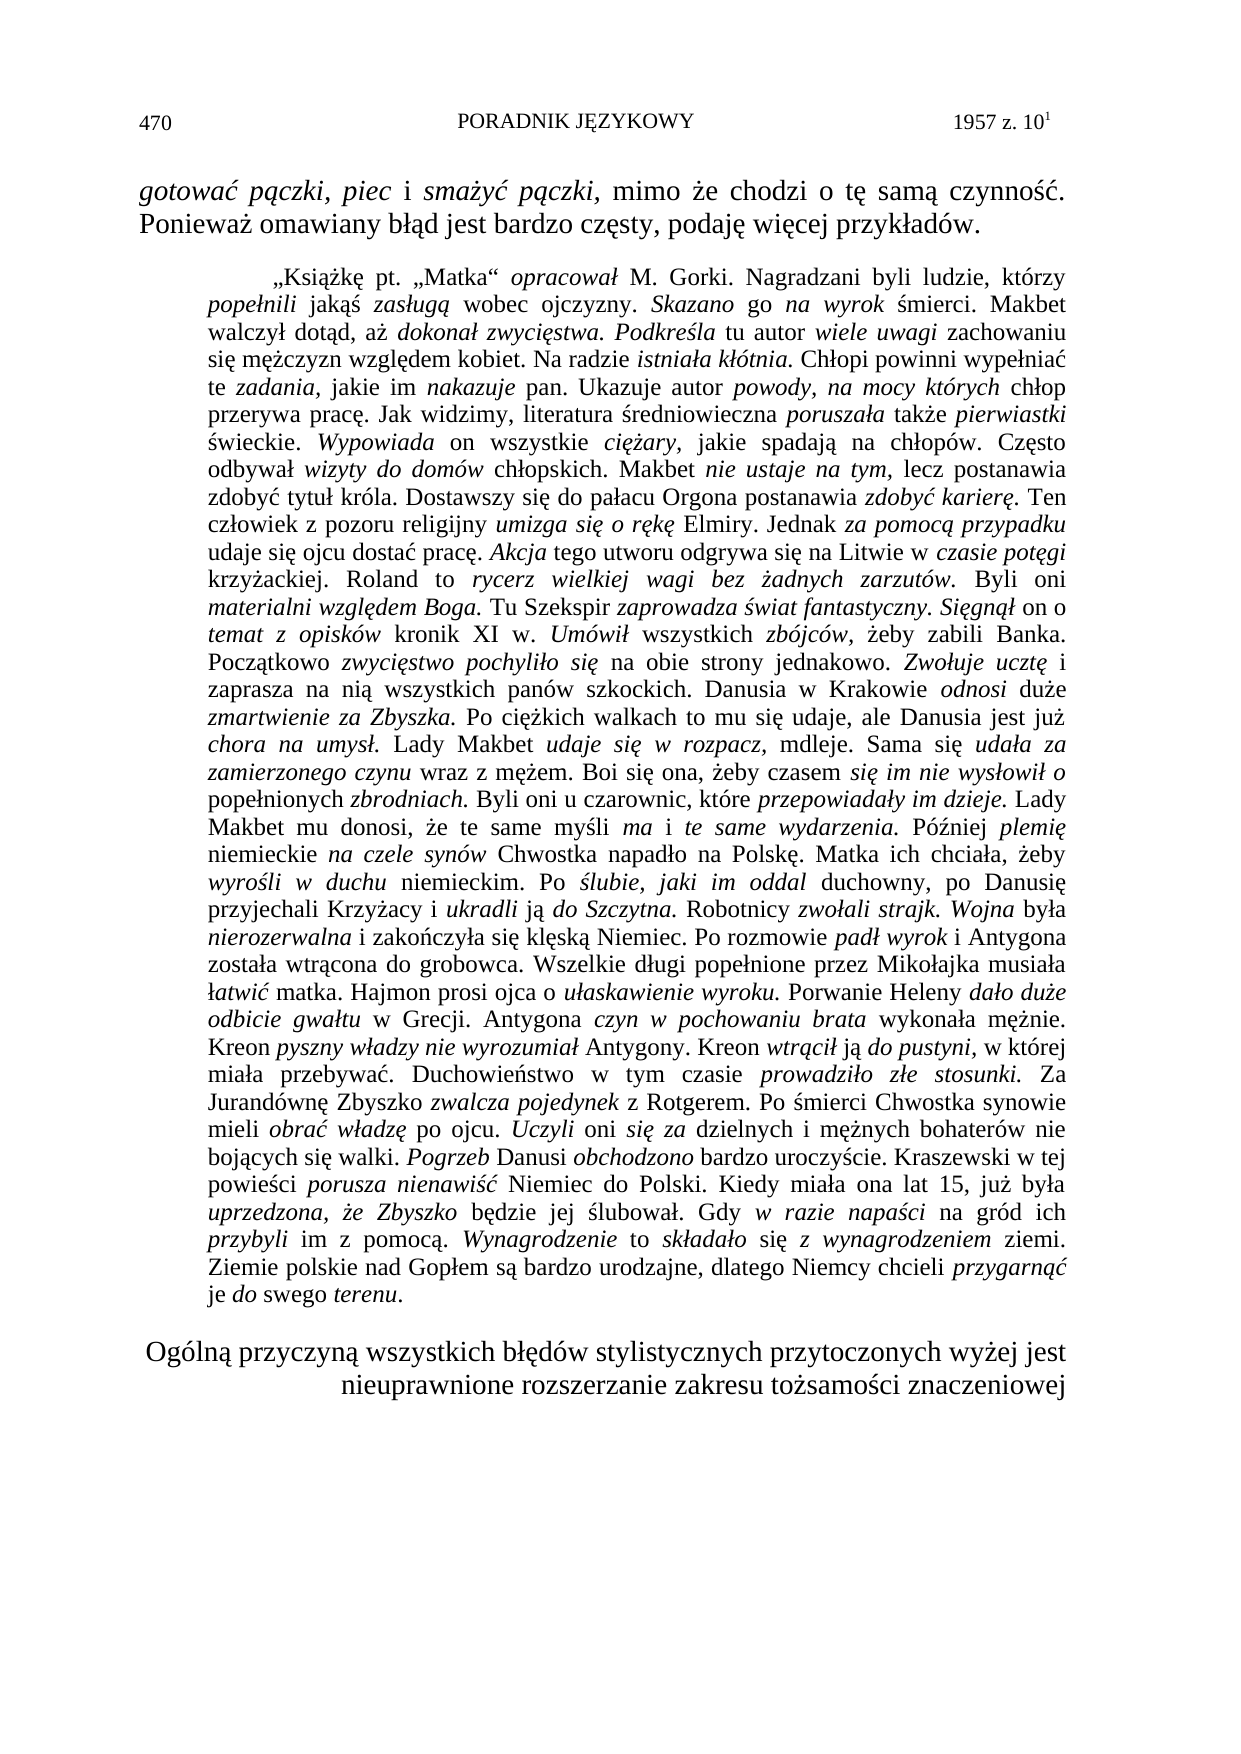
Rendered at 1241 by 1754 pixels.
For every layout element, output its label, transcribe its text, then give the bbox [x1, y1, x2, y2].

text Ogólną przyczyną wszystkich błędów stylistycznych przytoczonych wyżej jest nieuprawnione rozszerzanie zakresu tożsamości znaczeniowej [139, 1335, 1066, 1401]
text PORADNIK JĘZYKOWY [457, 111, 695, 133]
text 1957 z. 101 [953, 112, 1051, 134]
text „Książkę pt. „Matka“ opracował M. Gorki. Nagradzani byli ludzie, którzy popełnili jakąś zasługą wobec ojczyzny. Skazano go na wyrok śmierci. Makbet walczył dotąd, aż dokonał zwycięstwa. Podkreśla tu autor wiele uwagi zachowaniu się mężczyzn względem kobiet. Na radzie istniała kłótnia. Chłopi powinni wypełniać te zadania, jakie im nakazuje pan. Ukazuje autor powody, na mocy których chłop przerywa pracę. Jak widzimy, literatura średniowieczna poruszała także pierwiastki świeckie. Wypowiada on wszystkie ciężary, jakie spadają na chłopów. Często odbywał wizyty do domów chłopskich. Makbet nie ustaje na tym, lecz postanawia zdobyć tytuł króla. Dostawszy się do pałacu Orgona postanawia zdobyć karierę. Ten człowiek z pozoru religijny umizga się o rękę Elmiry. Jednak za pomocą przypadku udaje się ojcu dostać pracę. Akcja tego utworu odgrywa się na Litwie w czasie potęgi krzyżackiej. Roland to rycerz wielkiej wagi bez żadnych zarzutów. Byli oni materialni względem Boga. Tu Szekspir zaprowadza świat fantastyczny. Sięgnął on o temat z opisków kronik XI w. Umówił wszystkich zbójców, żeby zabili Banka. Początkowo zwycięstwo pochyliło się na obie strony jednakowo. Zwołuje ucztę i zaprasza na nią wszystkich panów szkockich. Danusia w Krakowie odnosi duże zmartwienie za Zbyszka. Po ciężkich walkach to mu się udaje, ale Danusia jest już chora na umysł. Lady Makbet udaje się w rozpacz, mdleje. Sama się udała za zamierzonego czynu wraz z mężem. Boi się ona, żeby czasem się im nie wysłowił o popełnionych zbrodniach. Byli oni u czarownic, które przepowiadały im dzieje. Lady Makbet mu donosi, że te same myśli ma i te same wydarzenia. Później plemię niemieckie na czele synów Chwostka napadło na Polskę. Matka ich chciała, żeby wyrośli w duchu niemieckim. Po ślubie, jaki im oddal duchowny, po Danusię przyjechali Krzyżacy i ukradli ją do Szczytna. Robotnicy zwołali strajk. Wojna była nierozerwalna i zakończyła się klęską Niemiec. Po rozmowie padł wyrok i Antygona została wtrącona do grobowca. Wszelkie długi popełnione przez Mikołajka musiała łatwić matka. Hajmon prosi ojca o ułaskawienie wyroku. Porwanie Heleny dało duże odbicie gwałtu w Grecji. Antygona czyn w pochowaniu brata wykonała mężnie. Kreon pyszny władzy nie wyrozumiał Antygony. Kreon wtrącił ją do pustyni, w której miała przebywać. Duchowieństwo w tym czasie prowadziło złe stosunki. Za Jurandównę Zbyszko zwalcza pojedynek z Rotgerem. Po śmierci Chwostka synowie mieli obrać władzę po ojcu. Uczyli oni się za dzielnych i mężnych bohaterów nie bojących się walki. Pogrzeb Danusi obchodzono bardzo uroczyście. Kraszewski w tej powieści porusza nienawiść Niemiec do Polski. Kiedy miała ona lat 15, już była uprzedzona, że Zbyszko będzie jej ślubował. Gdy w razie napaści na gród ich przybyli im z pomocą. Wynagrodzenie to składało się z wynagrodzeniem ziemi. Ziemie polskie nad Gopłem są bardzo urodzajne, dlatego Niemcy chcieli przygarnąć je do swego terenu. [208, 263, 1066, 1308]
text gotować pączki, piec i smażyć pączki, mimo że chodzi o tę samą czynność. Ponieważ omawiany błąd jest bardzo częsty, podaję więcej przykładów. [139, 173, 1066, 240]
text 470 [139, 112, 172, 134]
